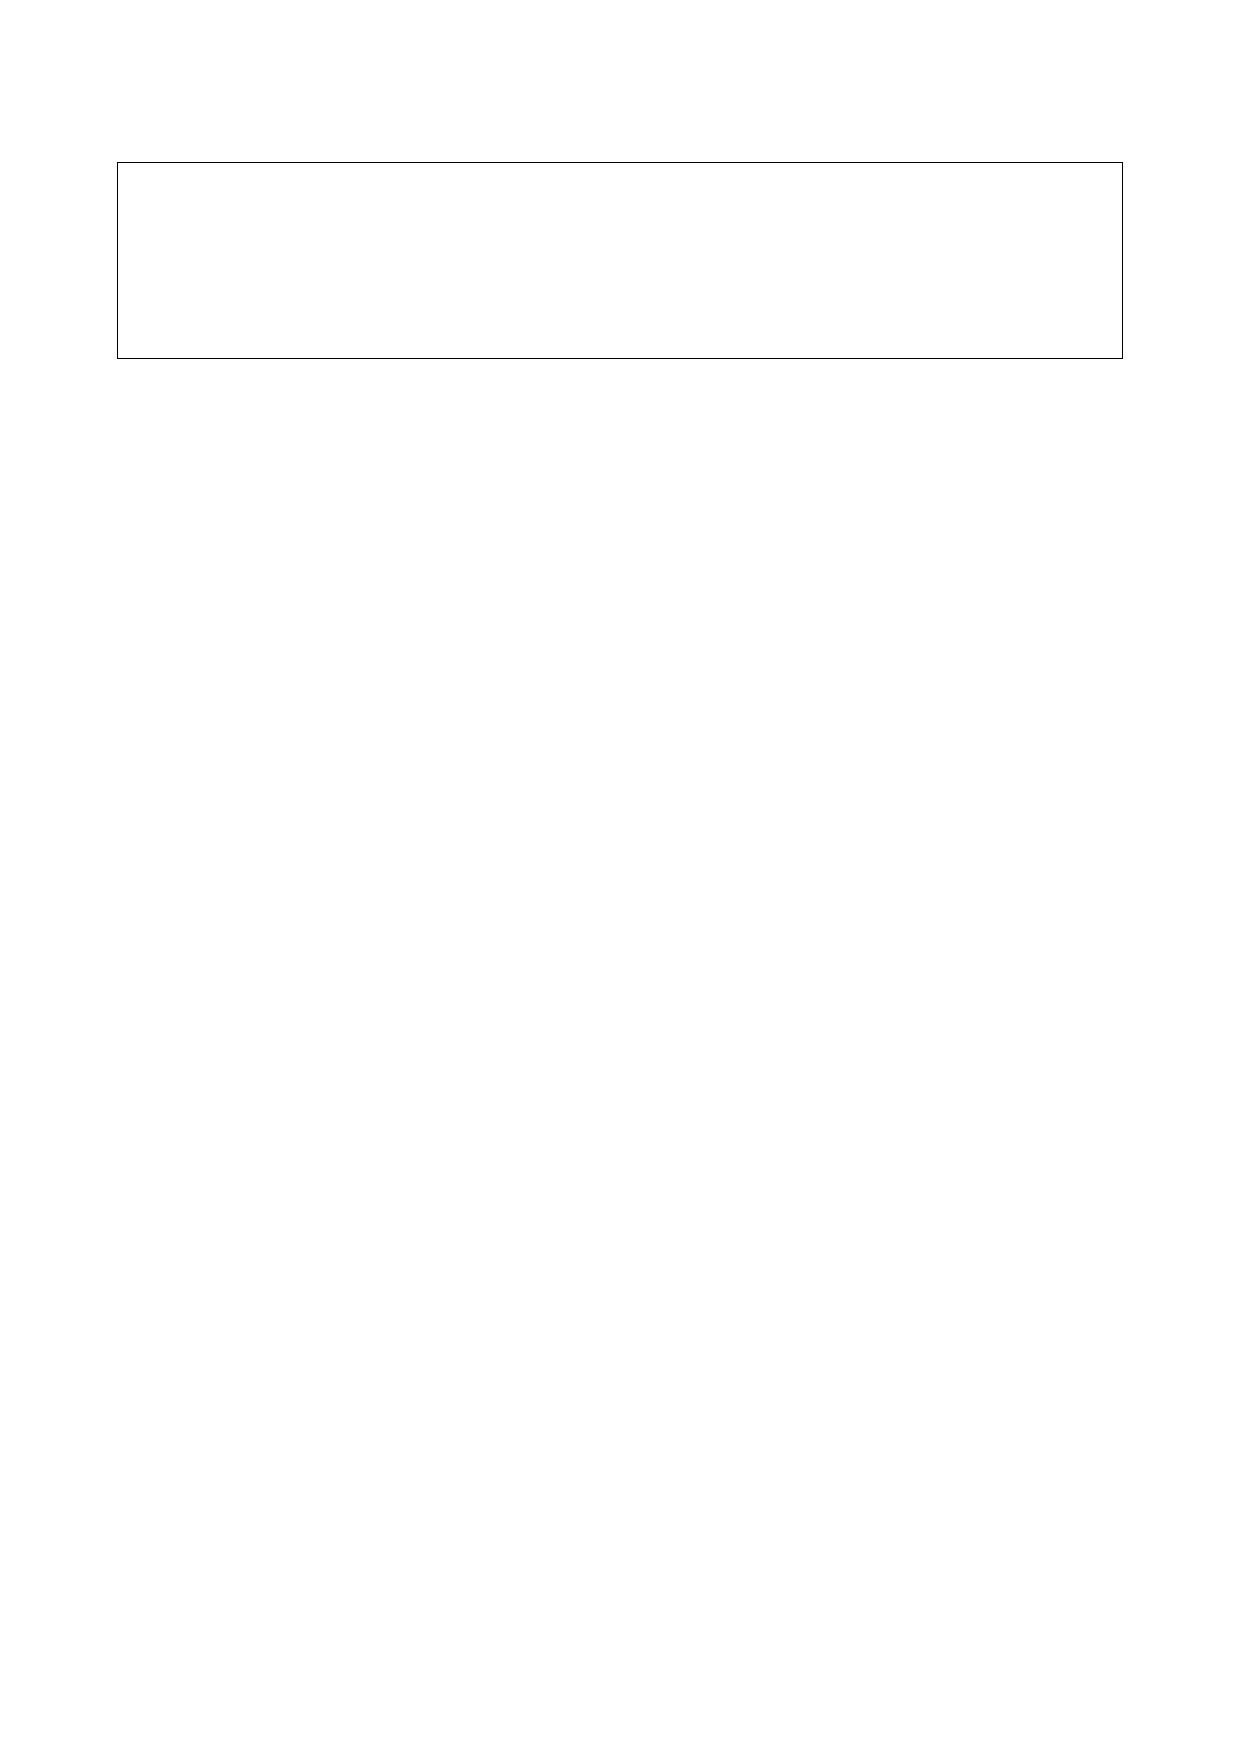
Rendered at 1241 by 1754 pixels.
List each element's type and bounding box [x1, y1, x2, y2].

table_cell [118, 163, 1122, 358]
